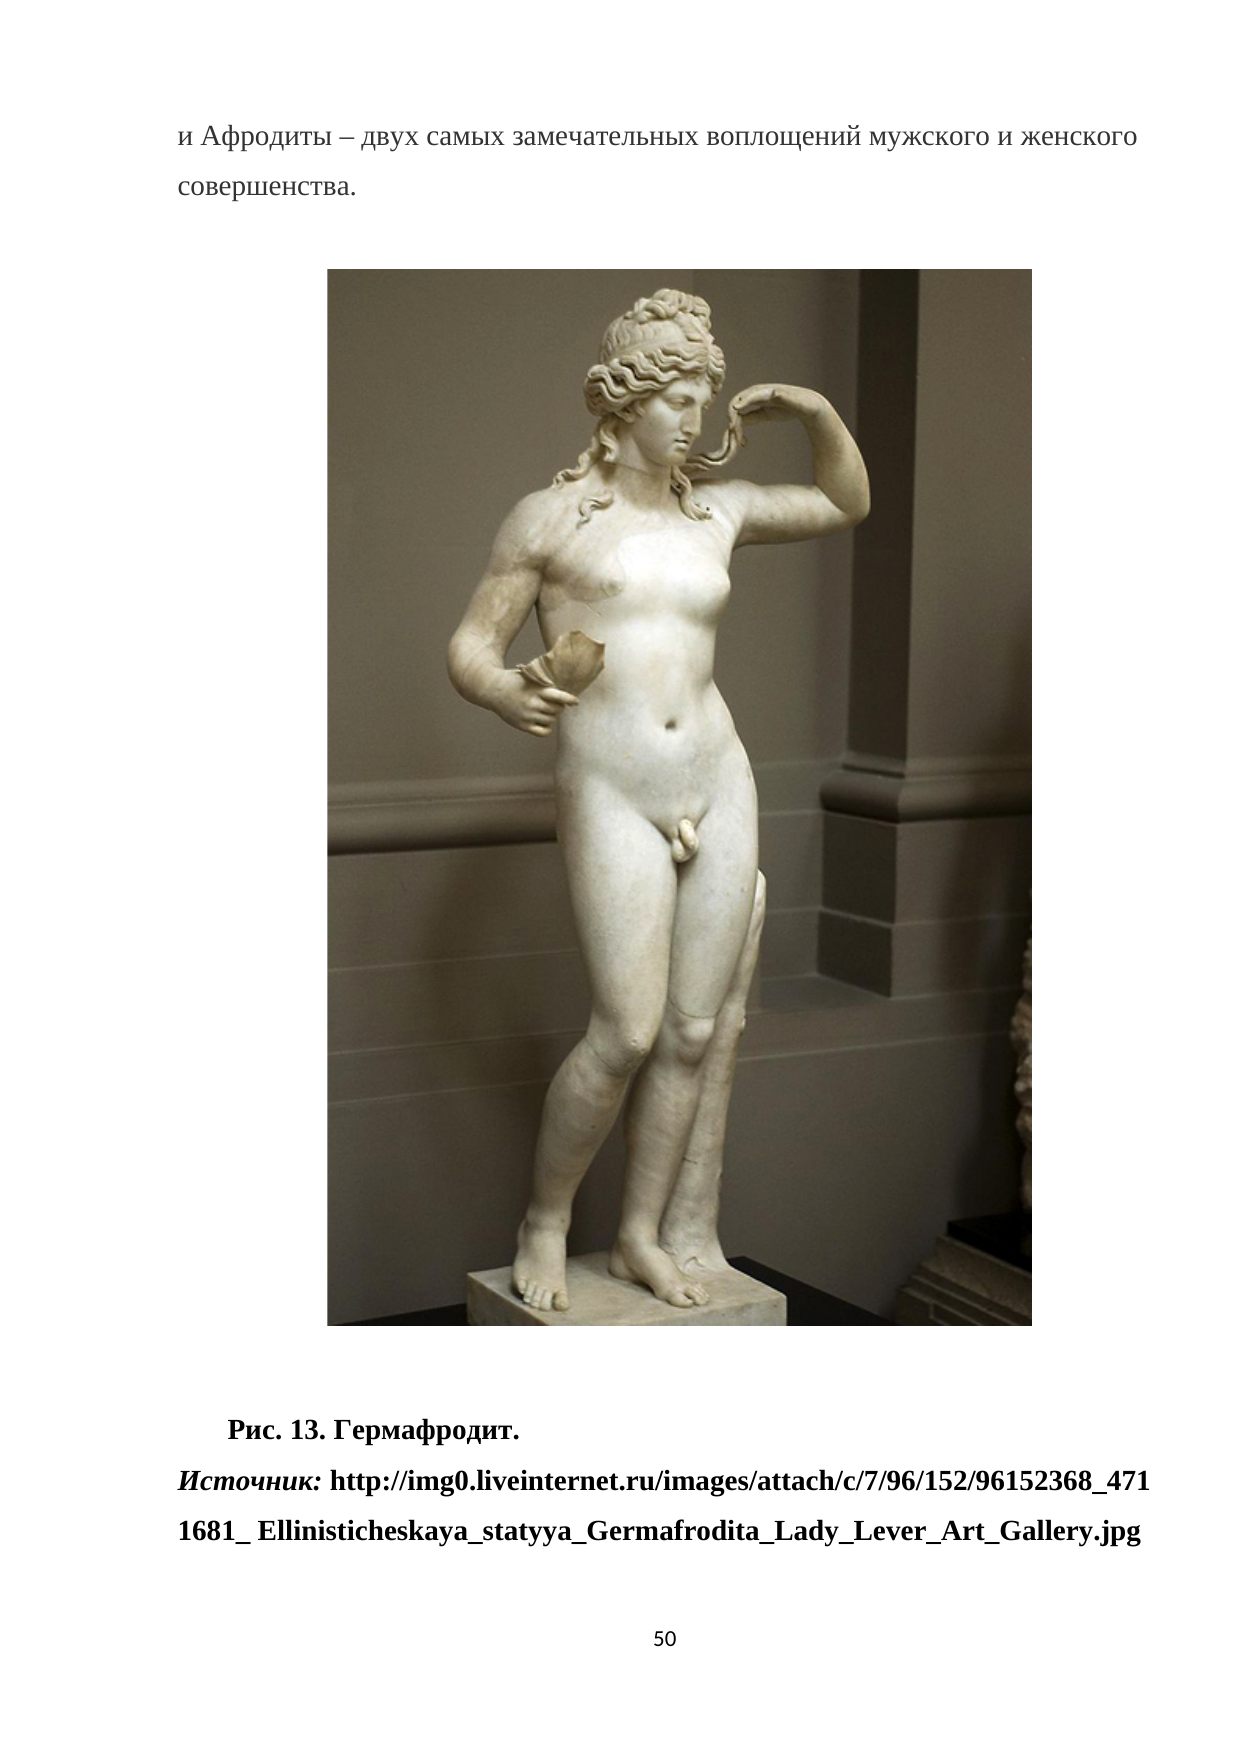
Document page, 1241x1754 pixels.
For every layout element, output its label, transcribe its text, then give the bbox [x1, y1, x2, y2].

picture [327, 269, 1032, 1326]
text Рис. 13. Гермафродит. Источник: http://img0.liveinternet.ru/images/attach/c/7/96/152/96152368_4711681_ Ellinisticheskaya_statyya_Germafrodita_Lady_Lever_Art_Gallery.jpg [177, 1389, 1152, 1547]
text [177, 118, 1152, 202]
